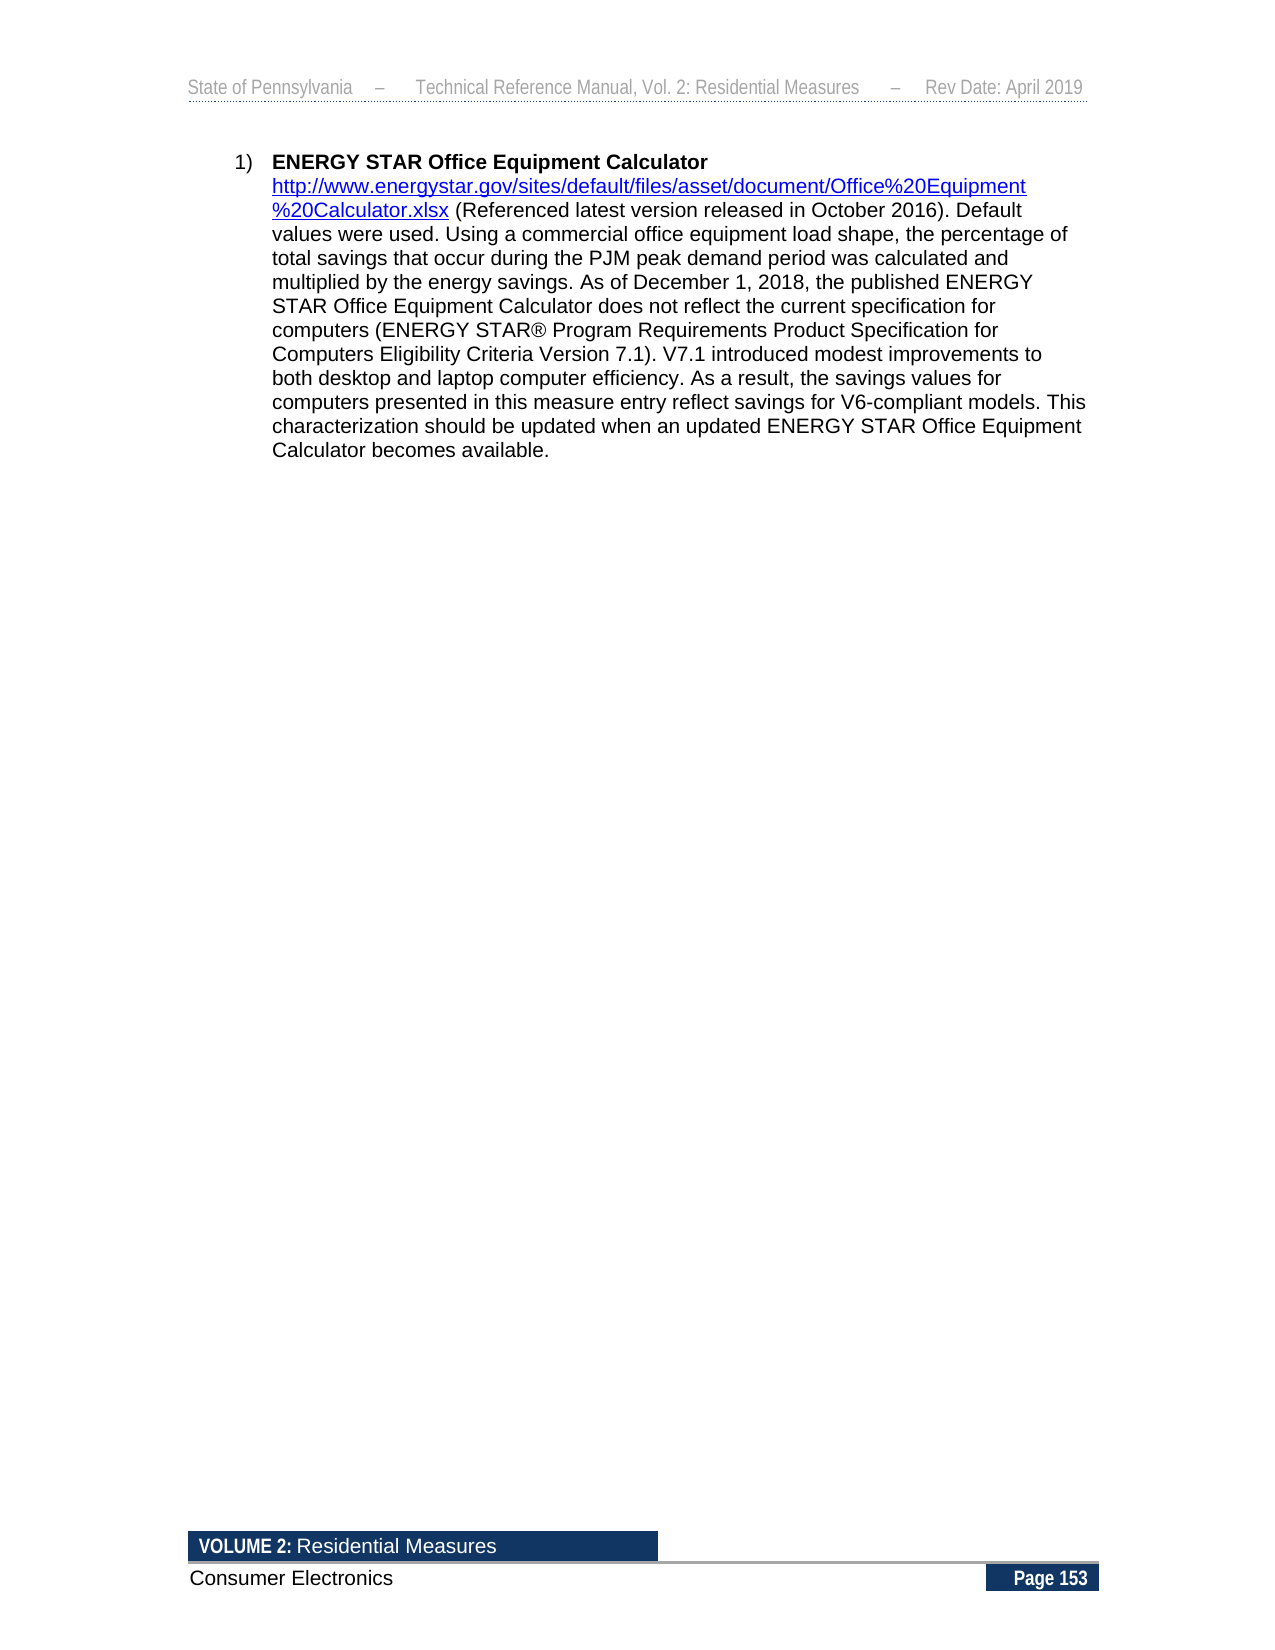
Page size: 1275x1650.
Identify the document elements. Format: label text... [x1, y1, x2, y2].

list ENERGY STAR Office Equipment Calculator http://www.energystar.gov/sites/default/files/asset/document/Office%20Equipment%20Calculator.xlsx (Referenced latest version released in October 2016). Default values were used. Using a commercial office equipment load shape, the percentage of total savings that occur during the PJM peak demand period was calculated and multiplied by the energy savings. As of December 1, 2018, the published ENERGY STAR Office Equipment Calculator does not reflect the current specification for computers (ENERGY STAR® Program Requirements Product Specification for Computers Eligibility Criteria Version 7.1). V7.1 introduced modest improvements to both desktop and laptop computer efficiency. As a result, the savings values for computers presented in this measure entry reflect savings for V6-compliant models. This characterization should be updated when an updated ENERGY STAR Office Equipment Calculator becomes available. [234, 150, 1087, 461]
